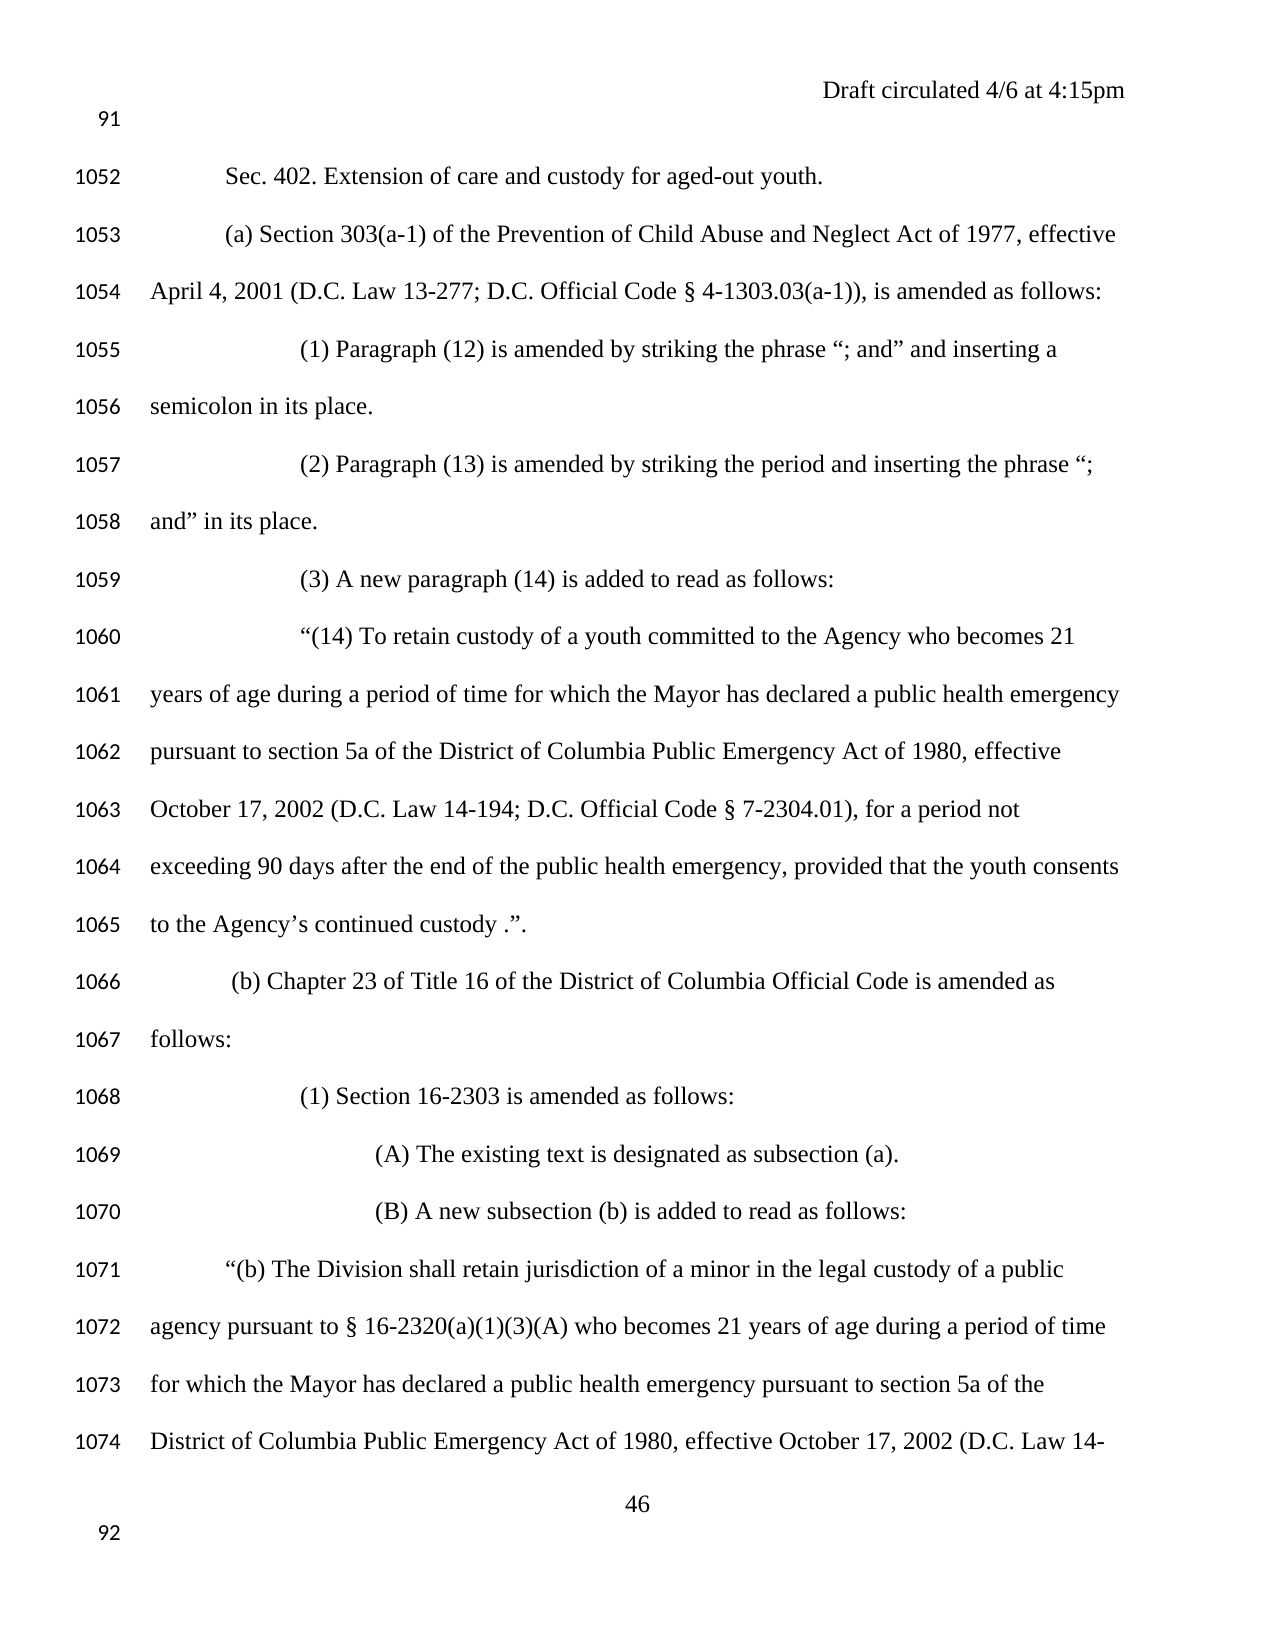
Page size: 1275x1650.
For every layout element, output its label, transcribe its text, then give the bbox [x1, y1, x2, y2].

text “(14) To retain custody of a youth committed to the Agency who becomes 21 years of age during a period of time for which the Mayor has declared a public health emergency pursuant to section 5a of the District of Columbia Public Emergency Act of 1980, effective October 17, 2002 (D.C. Law 14-194; D.C. Official Code § 7-2304.01), for a period not exceeding 90 days after the end of the public health emergency, provided that the youth consents to the Agency’s continued custody .”. [150, 621, 1125, 937]
text (1) Paragraph (12) is amended by striking the phrase “; and” and inserting a semicolon in its place. [150, 334, 1125, 420]
text (3) A new paragraph (14) is added to read as follows: [150, 564, 1125, 592]
text (1) Section 16-2303 is amended as follows: [150, 1081, 1125, 1110]
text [150, 1254, 1125, 1455]
text (2) Paragraph (13) is amended by striking the period and inserting the phrase “; and” in its place. [150, 449, 1125, 535]
text (A) The existing text is designated as subsection (a). [150, 1139, 1125, 1167]
text (B) A new subsection (b) is added to read as follows: [150, 1196, 1125, 1225]
subtitle Sec. 402. Extension of care and custody for aged-out youth. [150, 161, 1125, 190]
text (b) Chapter 23 of Title 16 of the District of Columbia Official Code is amended as follows: [150, 966, 1125, 1052]
text (a) Section 303(a-1) of the Prevention of Child Abuse and Neglect Act of 1977, effective April 4, 2001 (D.C. Law 13-277; D.C. Official Code § 4-1303.03(a-1)), is amended as follows: [150, 219, 1125, 305]
